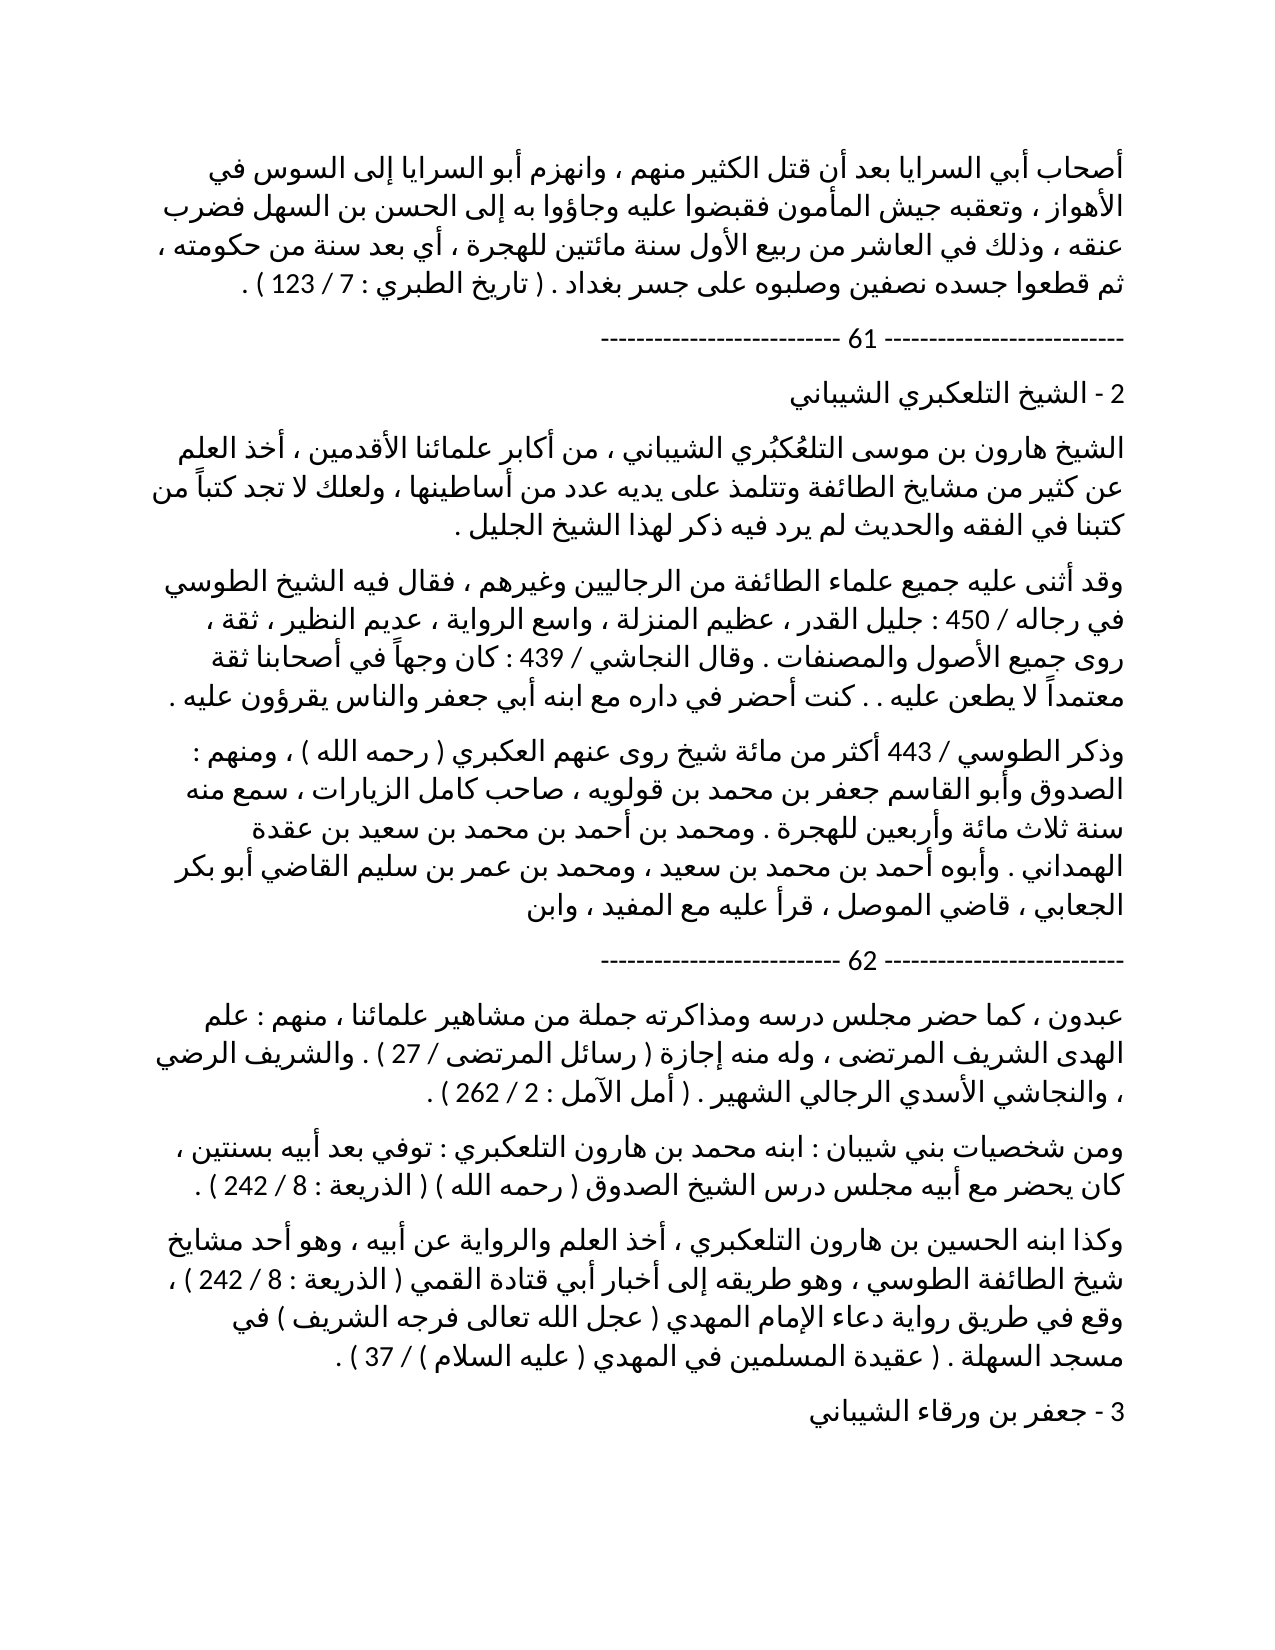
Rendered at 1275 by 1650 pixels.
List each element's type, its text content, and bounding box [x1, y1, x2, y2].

text 2 - الشيخ التلعكبري الشيباني [150, 376, 1125, 411]
text ومن شخصيات بني شيبان : ابنه محمد بن هارون التلعكبري : توفي بعد أبيه بسنتين ، كان يحضر مع أبيه مجلس درس الشيخ الصدوق ( رحمه الله ) ( الذريعة : 8 / 242 ) . [150, 1129, 1125, 1203]
text الشيخ هارون بن موسى التلعُكبُري الشيباني ، من أكابر علمائنا الأقدمين ، أخذ العلم عن كثير من مشايخ الطائفة وتتلمذ على يديه عدد من أساطينها ، ولعلك لا تجد كتباً من كتبنا في الفقه والحديث لم يرد فيه ذكر لهذا الشيخ الجليل . [150, 431, 1125, 543]
text --------------------------- 61 --------------------------- [150, 320, 1125, 356]
text وقد أثنى عليه جميع علماء الطائفة من الرجاليين وغيرهم ، فقال فيه الشيخ الطوسي في رجاله / 450 : جليل القدر ، عظيم المنزلة ، واسع الرواية ، عديم النظير ، ثقة ، روى جميع الأصول والمصنفات . وقال النجاشي / 439 : كان وجهاً في أصحابنا ثقة معتمداً لا يطعن عليه . . كنت أحضر في داره مع ابنه أبي جعفر والناس يقرؤون عليه . [150, 563, 1125, 713]
text وذكر الطوسي / 443 أكثر من مائة شيخ روى عنهم العكبري ( رحمه الله ) ، ومنهم : الصدوق وأبو القاسم جعفر بن محمد بن قولويه ، صاحب كامل الزيارات ، سمع منه سنة ثلاث مائة وأربعين للهجرة . ومحمد بن أحمد بن محمد بن سعيد بن عقدة الهمداني . وأبوه أحمد بن محمد بن سعيد ، ومحمد بن عمر بن سليم القاضي أبو بكر الجعابي ، قاضي الموصل ، قرأ عليه مع المفيد ، وابن [150, 733, 1125, 922]
text عبدون ، كما حضر مجلس درسه ومذاكرته جملة من مشاهير علمائنا ، منهم : علم الهدى الشريف المرتضى ، وله منه إجازة ( رسائل المرتضى / 27 ) . والشريف الرضي ، والنجاشي الأسدي الرجالي الشهير . ( أمل الآمل : 2 / 262 ) . [150, 997, 1125, 1109]
text وكذا ابنه الحسين بن هارون التلعكبري ، أخذ العلم والرواية عن أبيه ، وهو أحد مشايخ شيخ الطائفة الطوسي ، وهو طريقه إلى أخبار أبي قتادة القمي ( الذريعة : 8 / 242 ) ، وقع في طريق رواية دعاء الإمام المهدي ( عجل الله تعالى فرجه الشريف ) في مسجد السهلة . ( عقيدة المسلمين في المهدي ( عليه السلام ) / 37 ) . [150, 1222, 1125, 1373]
text --------------------------- 62 --------------------------- [150, 942, 1125, 977]
text 3 - جعفر بن ورقاء الشيباني [150, 1393, 1125, 1428]
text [150, 150, 1125, 301]
